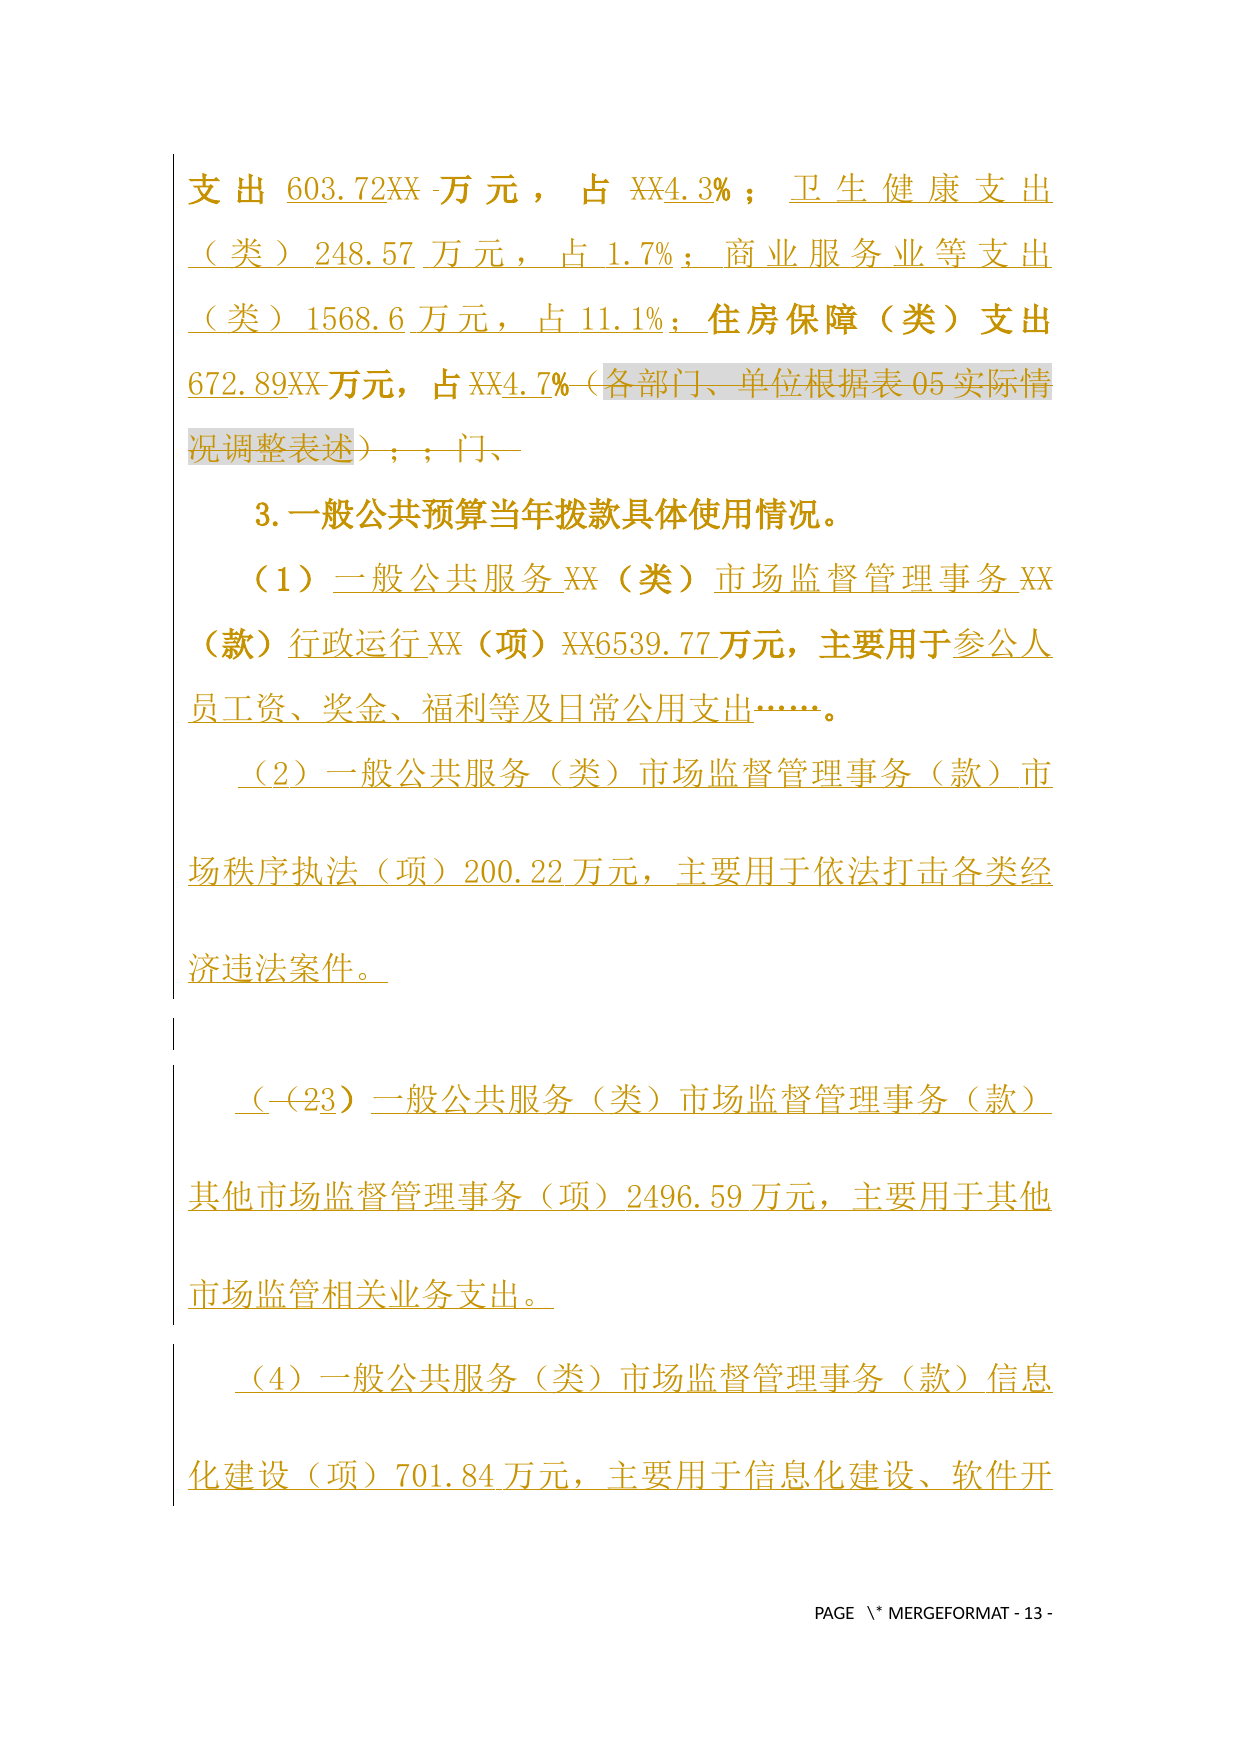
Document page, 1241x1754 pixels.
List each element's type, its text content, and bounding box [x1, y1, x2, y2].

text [187, 154, 1053, 479]
text 3.一般公共预算当年拨款具体使用情况。 [187, 479, 1053, 544]
text ） [187, 1065, 1053, 1325]
text （1）（类）（款）（项）万元，主要用于。 [187, 544, 1053, 739]
